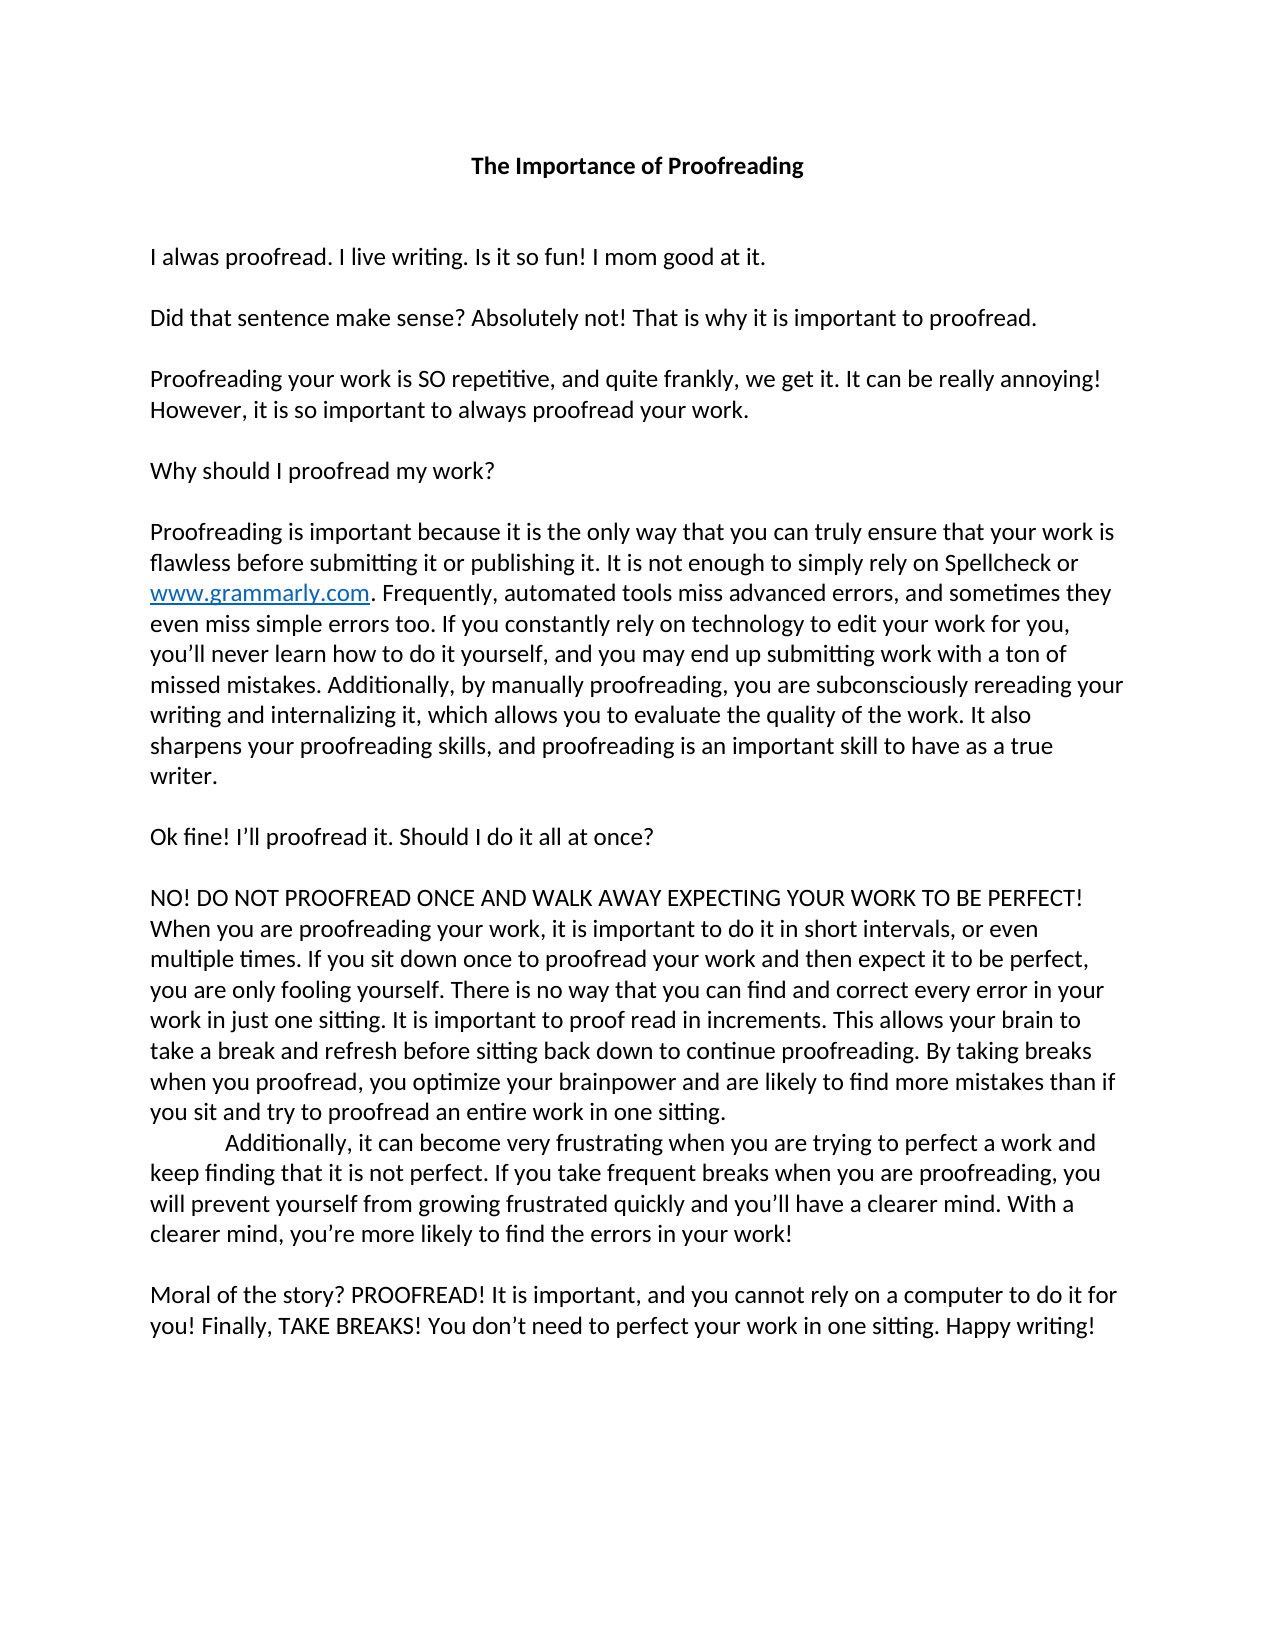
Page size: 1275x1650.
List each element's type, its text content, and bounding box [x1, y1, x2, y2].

text The Importance of Proofreading [150, 150, 1125, 181]
text Did that sentence make sense? Absolutely not! That is why it is important to proofread. [150, 303, 1125, 333]
text NO! DO NOT PROOFREAD ONCE AND WALK AWAY EXPECTING YOUR WORK TO BE PERFECT! When you are proofreading your work, it is important to do it in short intervals, or even multiple times. If you sit down once to proofread your work and then expect it to be perfect, you are only fooling yourself. There is no way that you can find and correct every error in your work in just one sitting. It is important to proof read in increments. This allows your brain to take a break and refresh before sitting back down to continue proofreading. By taking breaks when you proofread, you optimize your brainpower and are likely to find more mistakes than if you sit and try to proofread an entire work in one sitting. [150, 882, 1125, 1127]
text Proofreading is important because it is the only way that you can truly ensure that your work is flawless before submitting it or publishing it. It is not enough to simply rely on Spellcheck or www.grammarly.com. Frequently, automated tools miss advanced errors, and sometimes they even miss simple errors too. If you constantly rely on technology to edit your work for you, you’ll never learn how to do it yourself, and you may end up submitting work with a ton of missed mistakes. Additionally, by manually proofreading, you are subconsciously rereading your writing and internalizing it, which allows you to evaluate the quality of the work. It also sharpens your proofreading skills, and proofreading is an important skill to have as a true writer. [150, 516, 1125, 791]
text Ok fine! I’ll proofread it. Should I do it all at once? [150, 821, 1125, 882]
text Moral of the story? PROOFREAD! It is important, and you cannot rely on a computer to do it for you! Finally, TAKE BREAKS! You don’t need to perfect your work in one sitting. Happy writing! [150, 1279, 1125, 1340]
text Why should I proofread my work? [150, 455, 1125, 486]
text I alwas proofread. I live writing. Is it so fun! I mom good at it. [150, 242, 1125, 272]
text Proofreading your work is SO repetitive, and quite frankly, we get it. It can be really annoying! However, it is so important to always proofread your work. [150, 364, 1125, 425]
text Additionally, it can become very frustrating when you are trying to perfect a work and keep finding that it is not perfect. If you take frequent breaks when you are proofreading, you will prevent yourself from growing frustrated quickly and you’ll have a clearer mind. With a clearer mind, you’re more likely to find the errors in your work! [150, 1127, 1125, 1249]
